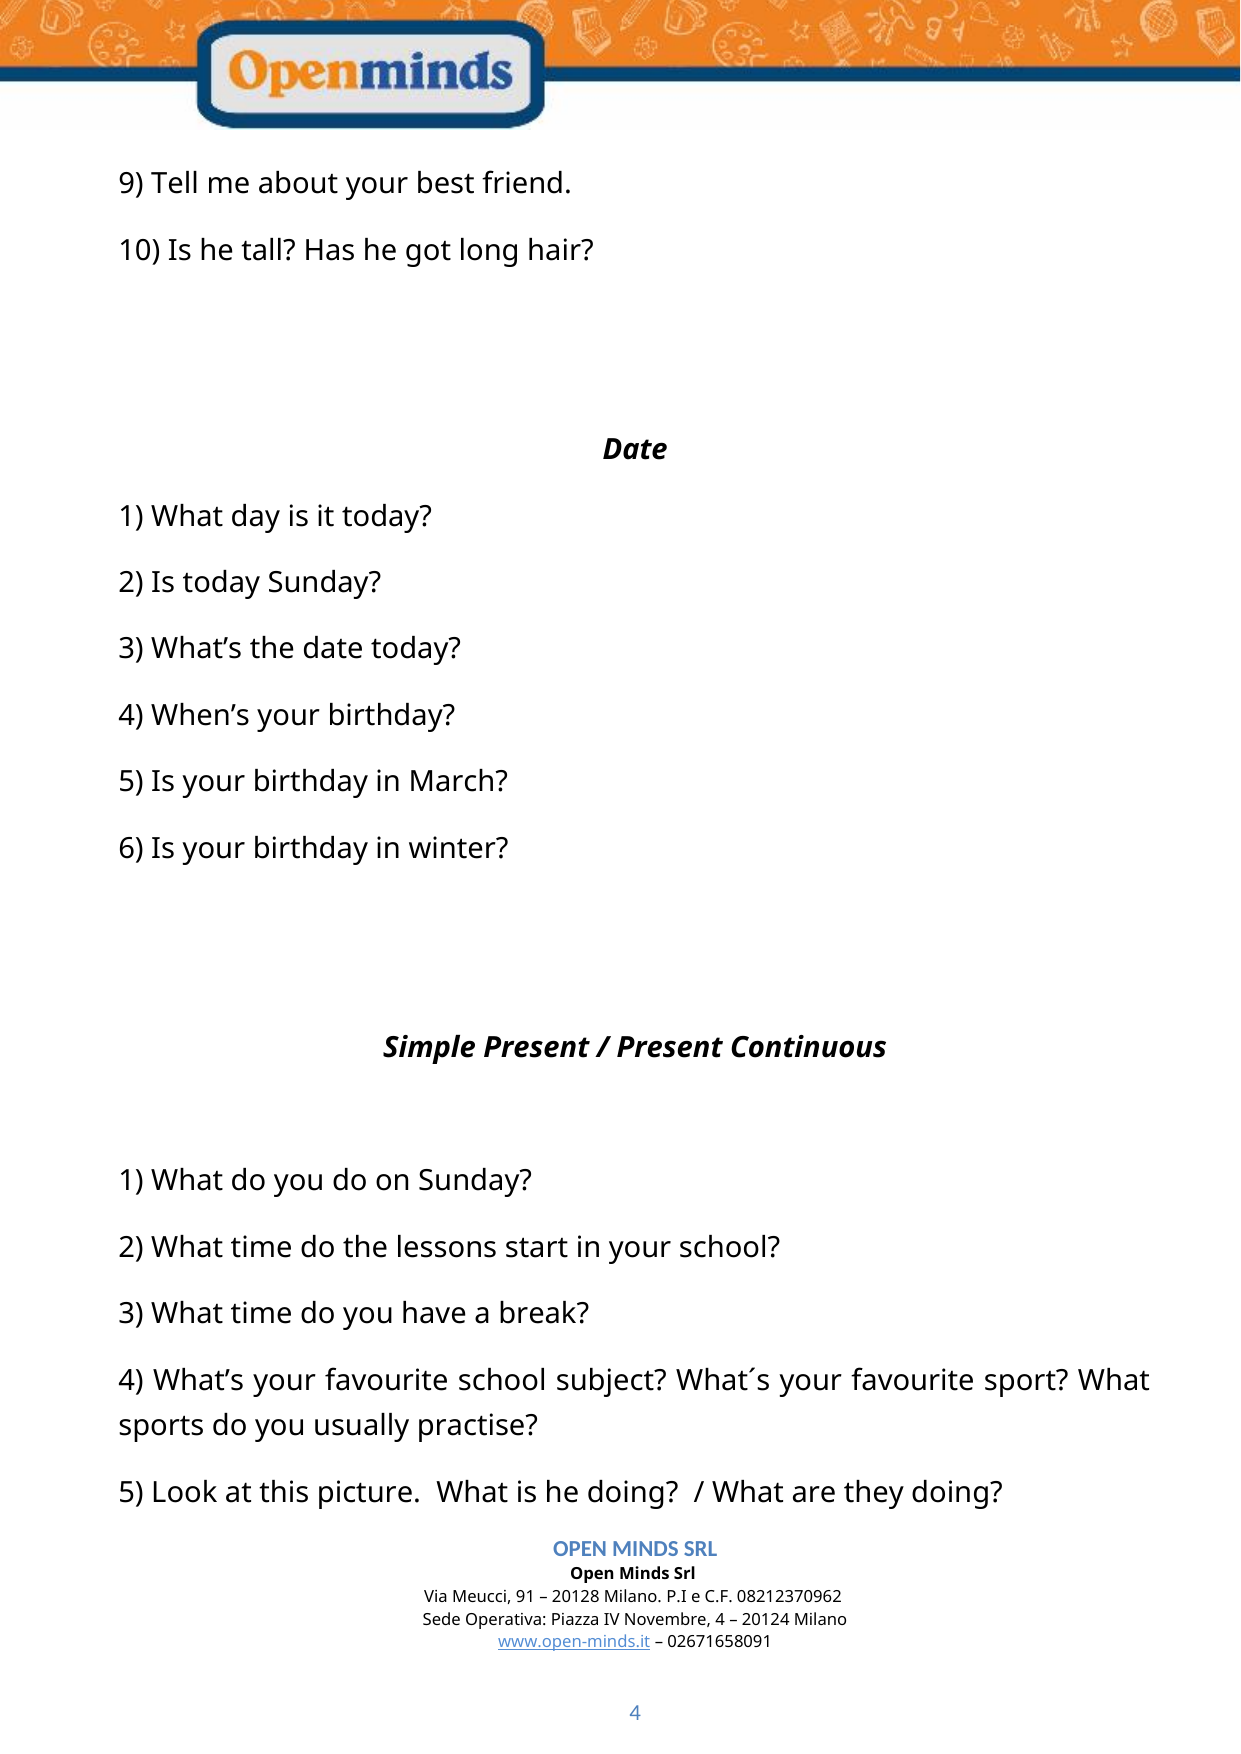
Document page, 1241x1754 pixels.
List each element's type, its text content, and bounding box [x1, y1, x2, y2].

text 4) When’s your birthday? [118, 694, 1152, 734]
picture [0, 0, 1241, 130]
text 10) Is he tall? Has he got long hair? [118, 229, 1152, 269]
text 5) Look at this picture. What is he doing? / What are they doing? [118, 1471, 1152, 1511]
text 2) Is today Sunday? [118, 561, 1152, 601]
text 1) What do you do on Sunday? [118, 1159, 1152, 1199]
text Simple Present / Present Continuous [118, 1026, 1152, 1066]
text Date [118, 428, 1152, 468]
text 4) What’s your favourite school subject? What´s your favourite sport? What sports do you usually practise? [118, 1359, 1152, 1444]
text 5) Is your birthday in March? [118, 761, 1152, 800]
text 2) What time do the lessons start in your school? [118, 1226, 1152, 1266]
text 6) Is your birthday in winter? [118, 827, 1152, 867]
text 3) What time do you have a break? [118, 1292, 1152, 1332]
text 1) What day is it today? [118, 495, 1152, 534]
text 9) Tell me about your best friend. [118, 162, 1152, 202]
text 3) What’s the date today? [118, 628, 1152, 667]
